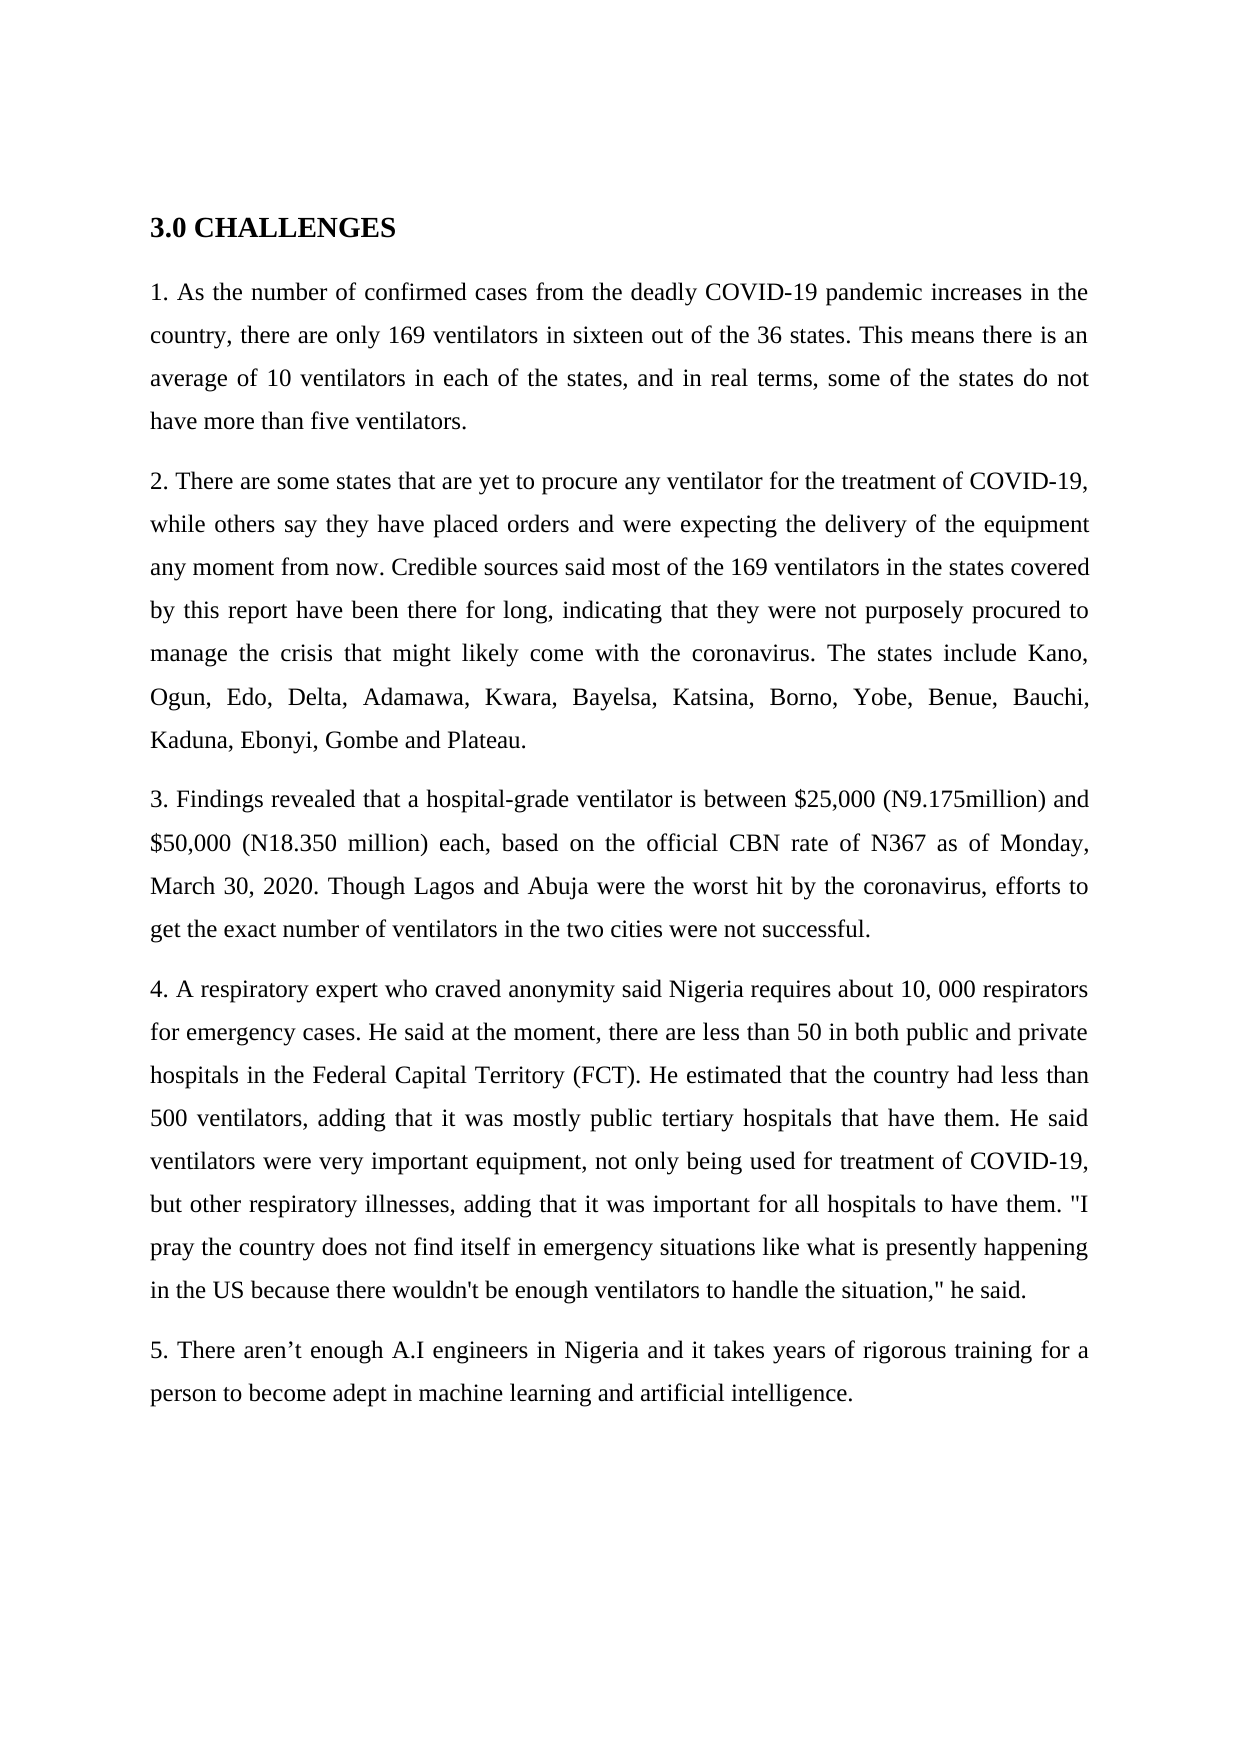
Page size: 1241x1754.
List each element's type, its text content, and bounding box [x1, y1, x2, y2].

text 1. As the number of confirmed cases from the deadly COVID-19 pandemic increases in the country, there are only 169 ventilators in sixteen out of the 36 states. This means there is an average of 10 ventilators in each of the states, and in real terms, some of the states do not have more than five ventilators. [150, 277, 1090, 435]
text 4. A respiratory expert who craved anonymity said Nigeria requires about 10, 000 respirators for emergency cases. He said at the moment, there are less than 50 in both public and private hospitals in the Federal Capital Territory (FCT). He estimated that the country had less than 500 ventilators, adding that it was mostly public tertiary hospitals that have them. He said ventilators were very important equipment, not only being used for treatment of COVID-19, but other respiratory illnesses, adding that it was important for all hospitals to have them. "I pray the country does not find itself in emergency situations like what is presently happening in the US because there wouldn't be enough ventilators to handle the situation," he said. [150, 974, 1090, 1304]
text 5. There aren’t enough A.I engineers in Nigeria and it takes years of rigorous training for a person to become adept in machine learning and artificial intelligence. [150, 1335, 1090, 1407]
text 3.0 CHALLENGES [150, 210, 1090, 243]
text 2. There are some states that are yet to procure any ventilator for the treatment of COVID-19, while others say they have placed orders and were expecting the delivery of the equipment any moment from now. Credible sources said most of the 169 ventilators in the states covered by this report have been there for long, indicating that they were not purposely procured to manage the crisis that might likely come with the coronavirus. The states include Kano, Ogun, Edo, Delta, Adamawa, Kwara, Bayelsa, Katsina, Borno, Yobe, Benue, Bauchi, Kaduna, Ebonyi, Gombe and Plateau. [150, 466, 1090, 753]
text 3. Findings revealed that a hospital-grade ventilator is between $25,000 (N9.175million) and $50,000 (N18.350 million) each, based on the official CBN rate of N367 as of Monday, March 30, 2020. Though Lagos and Abuja were the worst hit by the coronavirus, efforts to get the exact number of ventilators in the two cities were not successful. [150, 784, 1090, 943]
